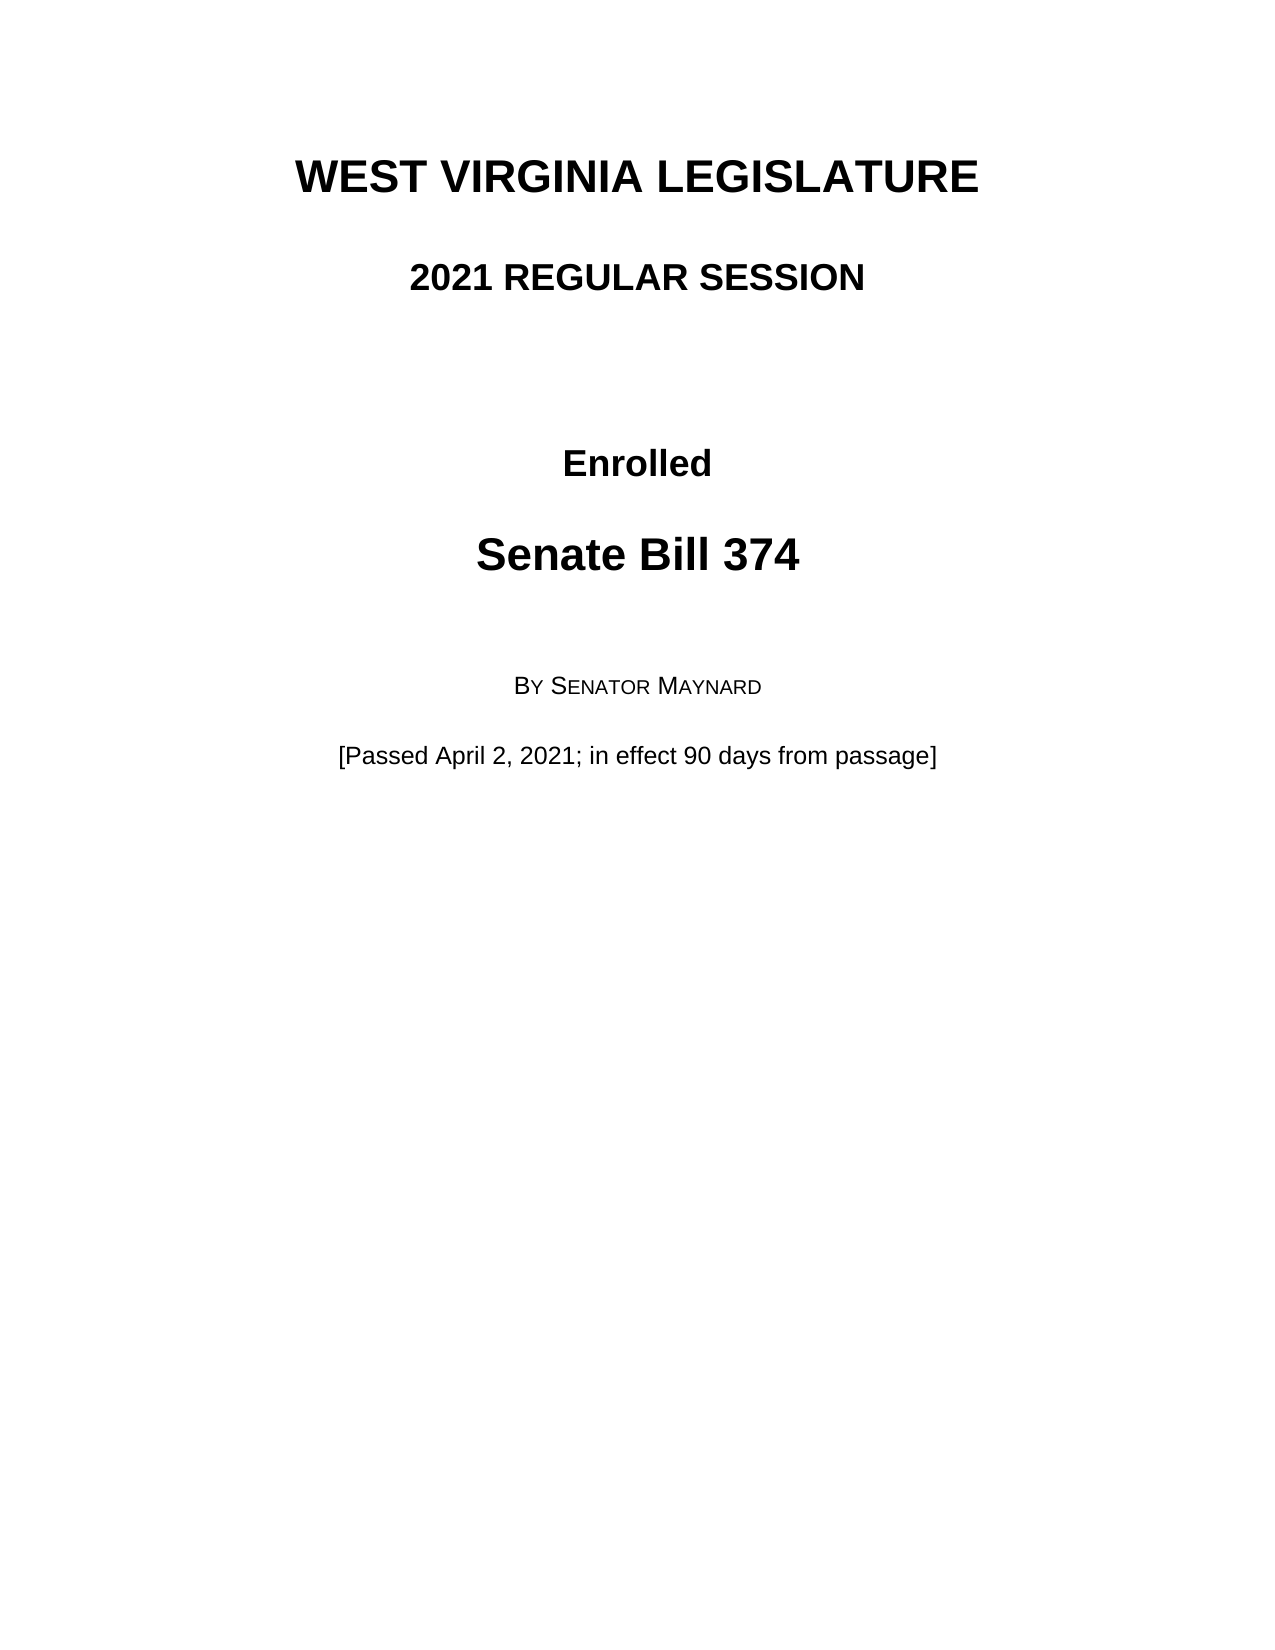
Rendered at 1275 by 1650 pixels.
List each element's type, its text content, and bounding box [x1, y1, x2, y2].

title WEST virginia legislature [150, 150, 1125, 203]
title 2021 regular session [150, 255, 1125, 298]
text By [337, 671, 937, 699]
text Bill [150, 528, 1125, 581]
text [] [337, 741, 937, 769]
